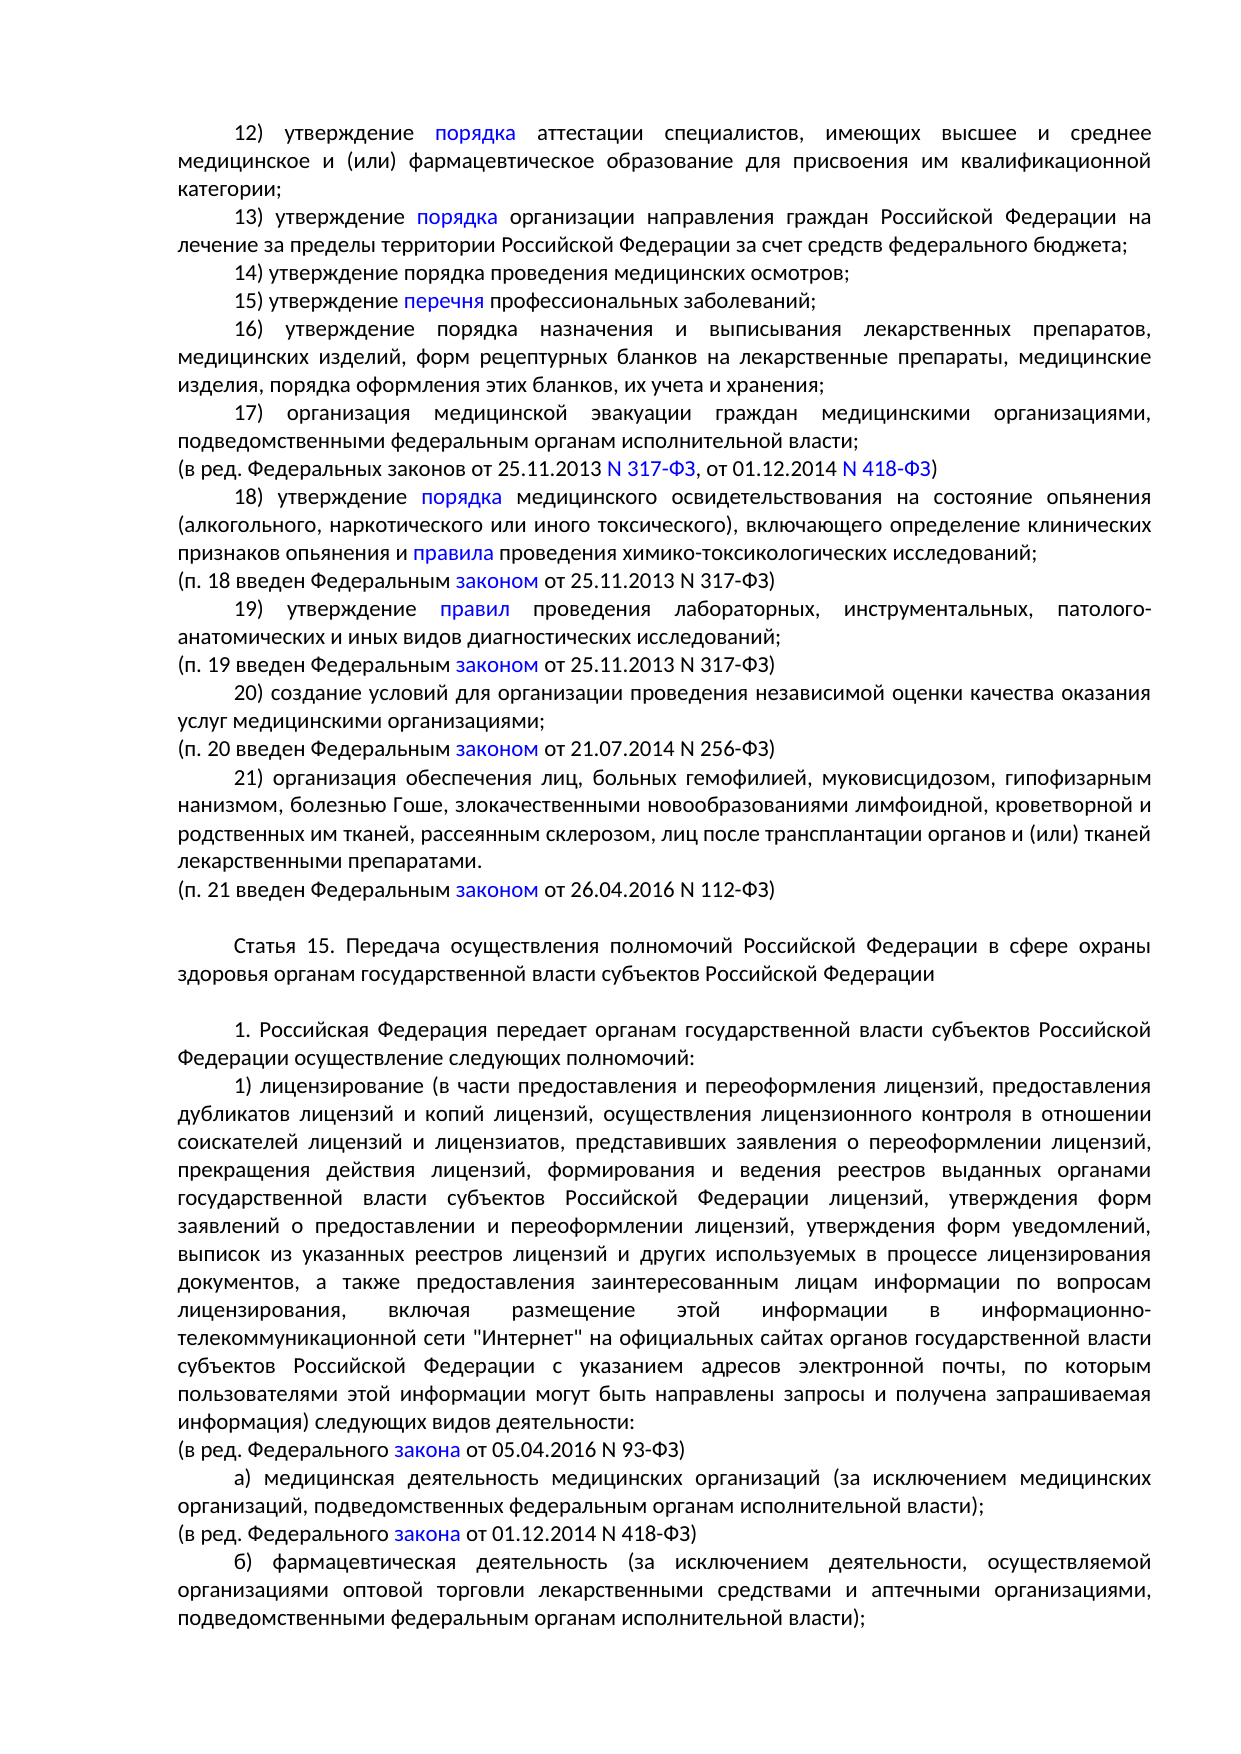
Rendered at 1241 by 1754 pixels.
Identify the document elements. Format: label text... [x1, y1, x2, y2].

text 20) создание условий для организации проведения независимой оценки качества оказания услуг медицинскими организациями; [177, 678, 1152, 734]
text 18) утверждение порядка медицинского освидетельствования на состояние опьянения (алкогольного, наркотического или иного токсического), включающего определение клинических признаков опьянения и правила проведения химико-токсикологических исследований; [177, 482, 1152, 566]
text 14) утверждение порядка проведения медицинских осмотров; [177, 258, 1152, 286]
text 15) утверждение перечня профессиональных заболеваний; [177, 286, 1152, 314]
text (п. 19 введен Федеральным законом от 25.11.2013 N 317-ФЗ) [177, 651, 1152, 678]
text (в ред. Федерального закона от 01.12.2014 N 418-ФЗ) [177, 1519, 1152, 1547]
text 1. Российская Федерация передает органам государственной власти субъектов Российской Федерации осуществление следующих полномочий: [177, 1015, 1152, 1071]
text б) фармацевтическая деятельность (за исключением деятельности, осуществляемой организациями оптовой торговли лекарственными средствами и аптечными организациями, подведомственными федеральным органам исполнительной власти); [177, 1547, 1152, 1631]
text Статья 15. Передача осуществления полномочий Российской Федерации в сфере охраны здоровья органам государственной власти субъектов Российской Федерации [177, 931, 1152, 987]
text (в ред. Федеральных законов от 25.11.2013 N 317-ФЗ, от 01.12.2014 N 418-ФЗ) [177, 454, 1152, 482]
text (п. 21 введен Федеральным законом от 26.04.2016 N 112-ФЗ) [177, 875, 1152, 903]
text 1) лицензирование (в части предоставления и переоформления лицензий, предоставления дубликатов лицензий и копий лицензий, осуществления лицензионного контроля в отношении соискателей лицензий и лицензиатов, представивших заявления о переоформлении лицензий, прекращения действия лицензий, формирования и ведения реестров выданных органами государственной власти субъектов Российской Федерации лицензий, утверждения форм заявлений о предоставлении и переоформлении лицензий, утверждения форм уведомлений, выписок из указанных реестров лицензий и других используемых в процессе лицензирования документов, а также предоставления заинтересованным лицам информации по вопросам лицензирования, включая размещение этой информации в информационно-телекоммуникационной сети "Интернет" на официальных сайтах органов государственной власти субъектов Российской Федерации с указанием адресов электронной почты, по которым пользователями этой информации могут быть направлены запросы и получена запрашиваемая информация) следующих видов деятельности: [177, 1071, 1152, 1435]
text 16) утверждение порядка назначения и выписывания лекарственных препаратов, медицинских изделий, форм рецептурных бланков на лекарственные препараты, медицинские изделия, порядка оформления этих бланков, их учета и хранения; [177, 314, 1152, 398]
text 21) организация обеспечения лиц, больных гемофилией, муковисцидозом, гипофизарным нанизмом, болезнью Гоше, злокачественными новообразованиями лимфоидной, кроветворной и родственных им тканей, рассеянным склерозом, лиц после трансплантации органов и (или) тканей лекарственными препаратами. [177, 763, 1152, 875]
text 17) организация медицинской эвакуации граждан медицинскими организациями, подведомственными федеральным органам исполнительной власти; [177, 398, 1152, 454]
text (п. 20 введен Федеральным законом от 21.07.2014 N 256-ФЗ) [177, 734, 1152, 763]
text а) медицинская деятельность медицинских организаций (за исключением медицинских организаций, подведомственных федеральным органам исполнительной власти); [177, 1463, 1152, 1519]
text (в ред. Федерального закона от 05.04.2016 N 93-ФЗ) [177, 1435, 1152, 1463]
text 12) утверждение порядка аттестации специалистов, имеющих высшее и среднее медицинское и (или) фармацевтическое образование для присвоения им квалификационной категории; [177, 118, 1152, 202]
text (п. 18 введен Федеральным законом от 25.11.2013 N 317-ФЗ) [177, 566, 1152, 594]
text 19) утверждение правил проведения лабораторных, инструментальных, патолого-анатомических и иных видов диагностических исследований; [177, 594, 1152, 651]
text 13) утверждение порядка организации направления граждан Российской Федерации на лечение за пределы территории Российской Федерации за счет средств федерального бюджета; [177, 202, 1152, 258]
